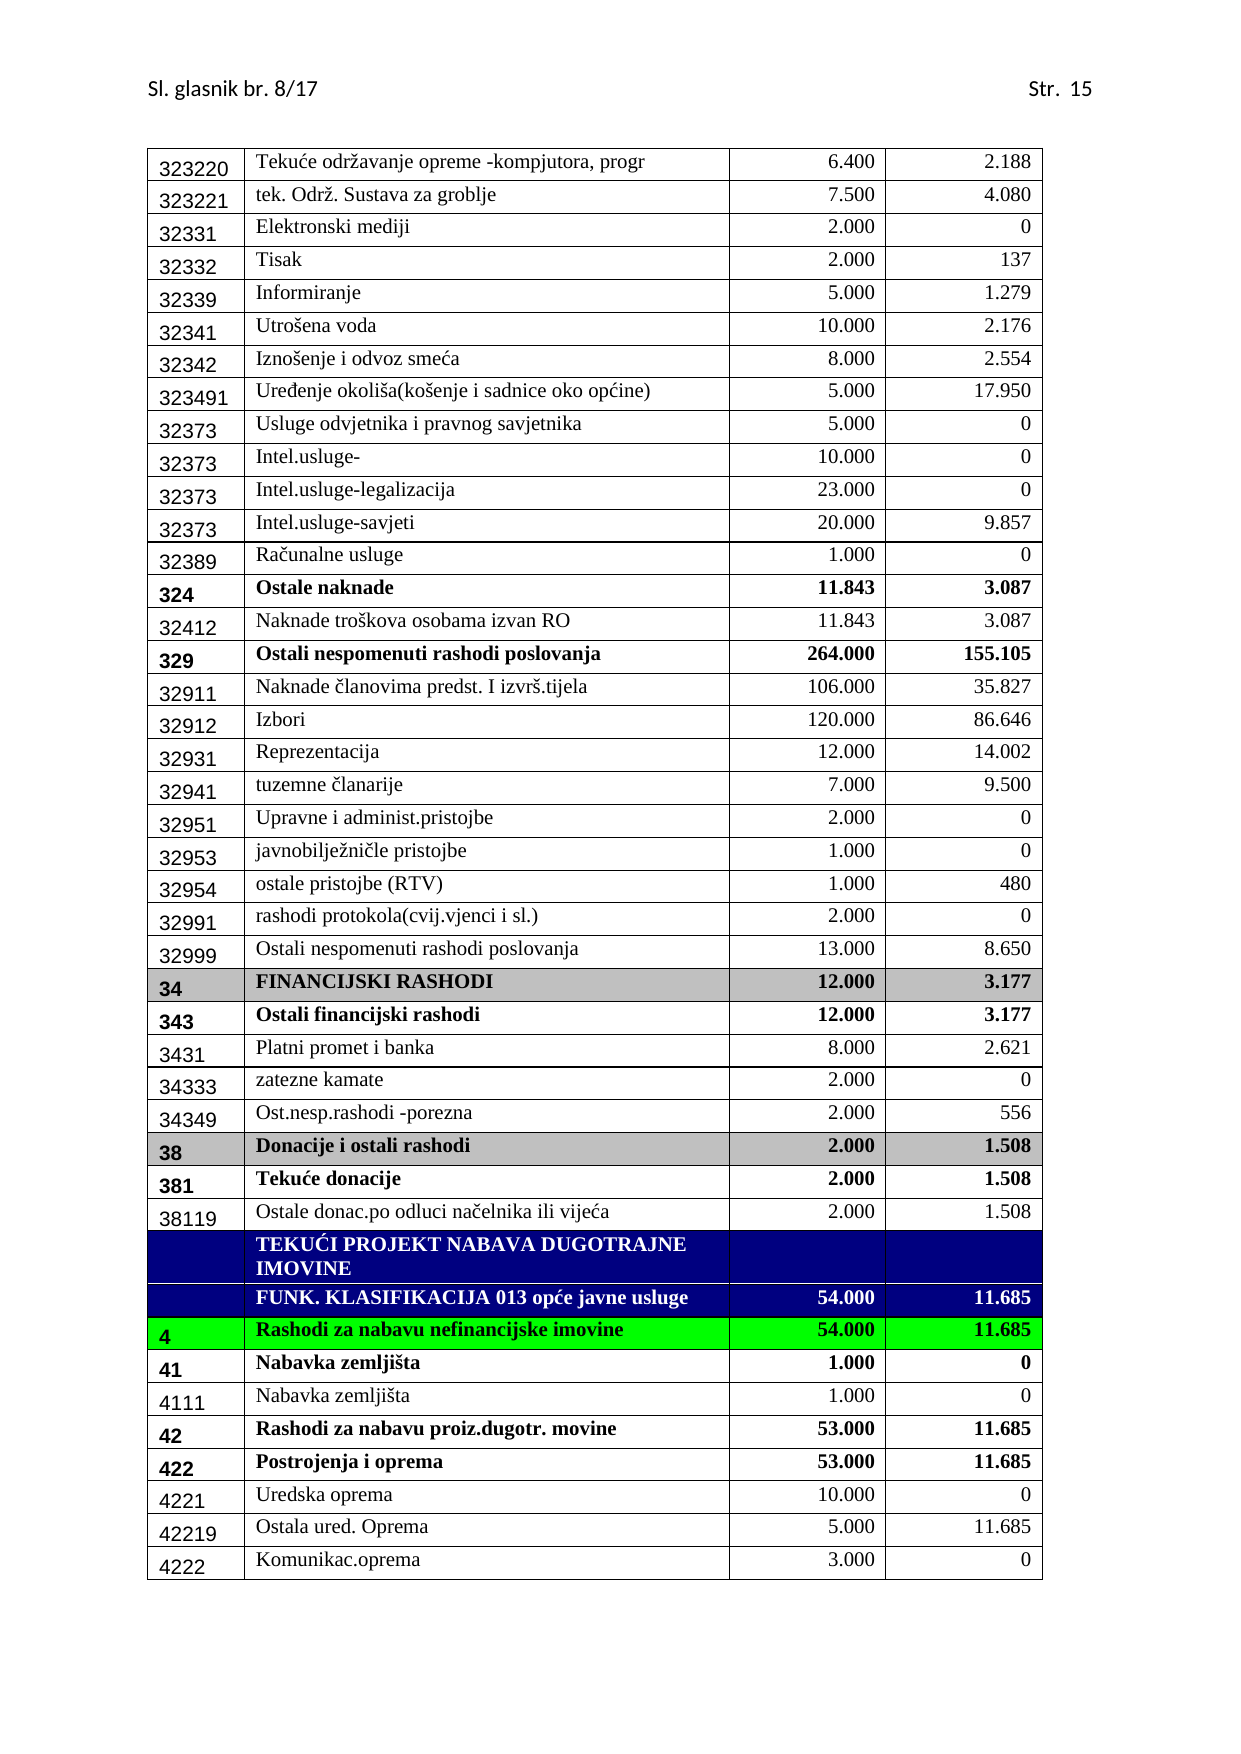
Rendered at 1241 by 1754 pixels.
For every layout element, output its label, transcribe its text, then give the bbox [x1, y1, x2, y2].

table_cell 155.105 [886, 641, 1042, 673]
table_cell 323491 [148, 378, 244, 410]
table_cell 120.000 [730, 706, 885, 738]
table_cell Elektronski mediji [245, 214, 729, 246]
table_cell Platni promet i banka [245, 1035, 729, 1066]
table_cell 32331 [148, 214, 244, 246]
table_cell 1.000 [730, 838, 885, 869]
table_cell 35.827 [886, 674, 1042, 705]
table_cell 17.950 [886, 378, 1042, 410]
table_cell javnobilježničle pristojbe [245, 838, 729, 869]
table_cell 34333 [148, 1068, 244, 1099]
table_cell 2.000 [730, 903, 885, 935]
table_cell Ostale naknade [245, 575, 729, 607]
table_cell 38 [148, 1133, 244, 1165]
table_cell Usluge odvjetnika i pravnog savjetnika [245, 411, 729, 443]
table_cell 32954 [148, 871, 244, 902]
table_cell 11.685 [886, 1514, 1042, 1546]
table_cell Ostali financijski rashodi [245, 1002, 729, 1033]
table_cell 4111 [148, 1383, 244, 1415]
table_cell [148, 1285, 244, 1316]
table_cell 3.000 [730, 1547, 885, 1579]
table_cell 23.000 [730, 477, 885, 508]
table_cell 32373 [148, 411, 244, 443]
table_cell 42219 [148, 1514, 244, 1546]
table_cell 329 [148, 641, 244, 673]
table_cell 4.080 [886, 181, 1042, 213]
table_cell 0 [886, 805, 1042, 837]
table_cell 2.000 [730, 1068, 885, 1099]
table_cell Uredska oprema [245, 1481, 729, 1513]
table_cell ostale pristojbe (RTV) [245, 871, 729, 902]
table_cell 422 [148, 1449, 244, 1480]
table_cell Rashodi za nabavu nefinancijske imovine [245, 1318, 729, 1349]
table_cell 5.000 [730, 1514, 885, 1546]
table_cell 12.000 [730, 969, 885, 1001]
table_cell 32931 [148, 739, 244, 771]
table_cell 8.000 [730, 1035, 885, 1066]
table_cell [730, 1231, 885, 1283]
table_cell 10.000 [730, 444, 885, 476]
table_cell 9.857 [886, 510, 1042, 541]
table_cell 3431 [148, 1035, 244, 1066]
table_cell 0 [886, 444, 1042, 476]
table_cell tuzemne članarije [245, 772, 729, 804]
table_cell Ost.nesp.rashodi -porezna [245, 1100, 729, 1132]
table_cell 53.000 [730, 1416, 885, 1448]
table_cell 54.000 [730, 1318, 885, 1349]
table_cell 0 [886, 1547, 1042, 1579]
table_cell 2.000 [730, 214, 885, 246]
table_cell 8.650 [886, 936, 1042, 968]
table_cell 11.685 [886, 1449, 1042, 1480]
table_cell 32991 [148, 903, 244, 935]
table_cell 12.000 [730, 739, 885, 771]
table_cell 8.000 [730, 346, 885, 377]
table_cell 2.000 [730, 1133, 885, 1165]
table_cell 32911 [148, 674, 244, 705]
table_cell 1.000 [730, 1383, 885, 1415]
table_cell Uređenje okoliša(košenje i sadnice oko općine) [245, 378, 729, 410]
table_cell 323221 [148, 181, 244, 213]
table_cell Informiranje [245, 280, 729, 312]
table_cell Intel.usluge-savjeti [245, 510, 729, 541]
table_cell 12.000 [730, 1002, 885, 1033]
table_cell Tekuće održavanje opreme -kompjutora, progr [245, 149, 729, 180]
table_cell Ostali nespomenuti rashodi poslovanja [245, 936, 729, 968]
table_cell 3.177 [886, 969, 1042, 1001]
table_cell 32341 [148, 313, 244, 344]
table_cell 5.000 [730, 378, 885, 410]
table_cell 324 [148, 575, 244, 607]
table_cell 10.000 [730, 1481, 885, 1513]
table_cell 32373 [148, 444, 244, 476]
table_cell 5.000 [730, 280, 885, 312]
table_cell 0 [886, 903, 1042, 935]
table_cell 2.176 [886, 313, 1042, 344]
table_cell Nabavka zemljišta [245, 1350, 729, 1382]
table_cell 32912 [148, 706, 244, 738]
table_cell 2.000 [730, 1199, 885, 1230]
table_cell Utrošena voda [245, 313, 729, 344]
table_cell Tekuće donacije [245, 1166, 729, 1198]
table_cell 0 [886, 1350, 1042, 1382]
table_cell 9.500 [886, 772, 1042, 804]
table_cell 3.087 [886, 575, 1042, 607]
table_cell 4 [148, 1318, 244, 1349]
table_cell FUNK. KLASIFIKACIJA 013 opće javne usluge [245, 1285, 729, 1316]
table_cell Postrojenja i oprema [245, 1449, 729, 1480]
table_cell 86.646 [886, 706, 1042, 738]
table_cell Komunikac.oprema [245, 1547, 729, 1579]
table_cell 0 [886, 838, 1042, 869]
table_cell [886, 1231, 1042, 1283]
table_cell Naknade članovima predst. I izvrš.tijela [245, 674, 729, 705]
table_cell 480 [886, 871, 1042, 902]
table_cell 2.000 [730, 805, 885, 837]
table_cell 6.400 [730, 149, 885, 180]
table_cell 34 [148, 969, 244, 1001]
table_cell 3.177 [886, 1002, 1042, 1033]
table_cell 4222 [148, 1547, 244, 1579]
table_cell Upravne i administ.pristojbe [245, 805, 729, 837]
table_cell 323220 [148, 149, 244, 180]
table_cell Ostali nespomenuti rashodi poslovanja [245, 641, 729, 673]
table_cell 0 [886, 214, 1042, 246]
table_cell 5.000 [730, 411, 885, 443]
table_cell Intel.usluge-legalizacija [245, 477, 729, 508]
table_cell 2.000 [730, 1166, 885, 1198]
table_cell Ostala ured. Oprema [245, 1514, 729, 1546]
table_cell 1.000 [730, 871, 885, 902]
table_cell 106.000 [730, 674, 885, 705]
table_cell 53.000 [730, 1449, 885, 1480]
table_cell 32389 [148, 543, 244, 574]
table_cell 556 [886, 1100, 1042, 1132]
table_cell 2.000 [730, 1100, 885, 1132]
table_cell 137 [886, 247, 1042, 279]
table_cell [148, 1231, 244, 1283]
table_cell 20.000 [730, 510, 885, 541]
table_cell 32412 [148, 608, 244, 640]
table_cell 32373 [148, 477, 244, 508]
table_cell Intel.usluge- [245, 444, 729, 476]
table_cell 32332 [148, 247, 244, 279]
table_cell 4221 [148, 1481, 244, 1513]
table_cell 32941 [148, 772, 244, 804]
table_cell 32953 [148, 838, 244, 869]
table_cell 2.554 [886, 346, 1042, 377]
table_cell Tisak [245, 247, 729, 279]
table_cell 2.000 [730, 247, 885, 279]
table_cell 0 [886, 1481, 1042, 1513]
table_cell 13.000 [730, 936, 885, 968]
table_cell Računalne usluge [245, 543, 729, 574]
table_cell 7.500 [730, 181, 885, 213]
table_cell 264.000 [730, 641, 885, 673]
table_cell 32373 [148, 510, 244, 541]
table_cell zatezne kamate [245, 1068, 729, 1099]
table_cell 42 [148, 1416, 244, 1448]
table_cell Rashodi za nabavu proiz.dugotr. movine [245, 1416, 729, 1448]
table_cell 0 [886, 543, 1042, 574]
table_cell 2.621 [886, 1035, 1042, 1066]
table_cell 2.188 [886, 149, 1042, 180]
table_cell 3.087 [886, 608, 1042, 640]
table_cell 11.843 [730, 608, 885, 640]
table_cell 54.000 [730, 1285, 885, 1316]
table_cell 0 [886, 411, 1042, 443]
table_cell 11.685 [886, 1318, 1042, 1349]
table_cell 1.508 [886, 1199, 1042, 1230]
table_cell rashodi protokola(cvij.vjenci i sl.) [245, 903, 729, 935]
table_cell 7.000 [730, 772, 885, 804]
table_cell Naknade troškova osobama izvan RO [245, 608, 729, 640]
table_cell 1.000 [730, 543, 885, 574]
table_cell Donacije i ostali rashodi [245, 1133, 729, 1165]
table_cell Iznošenje i odvoz smeća [245, 346, 729, 377]
table_cell 10.000 [730, 313, 885, 344]
table_cell 11.685 [886, 1285, 1042, 1316]
table_cell 1.279 [886, 280, 1042, 312]
table_cell 32342 [148, 346, 244, 377]
table_cell 32339 [148, 280, 244, 312]
table_cell tek. Održ. Sustava za groblje [245, 181, 729, 213]
table_cell 11.685 [886, 1416, 1042, 1448]
table_cell 0 [886, 1068, 1042, 1099]
table_cell Nabavka zemljišta [245, 1383, 729, 1415]
table_cell 34349 [148, 1100, 244, 1132]
table_cell Reprezentacija [245, 739, 729, 771]
table_cell Ostale donac.po odluci načelnika ili vijeća [245, 1199, 729, 1230]
table_cell 0 [886, 477, 1042, 508]
table_cell 32951 [148, 805, 244, 837]
table_cell 0 [886, 1383, 1042, 1415]
table_cell Izbori [245, 706, 729, 738]
table_cell 381 [148, 1166, 244, 1198]
table_cell 1.000 [730, 1350, 885, 1382]
table_cell 343 [148, 1002, 244, 1033]
table_cell 1.508 [886, 1166, 1042, 1198]
table_cell 41 [148, 1350, 244, 1382]
table_cell 11.843 [730, 575, 885, 607]
table_cell 32999 [148, 936, 244, 968]
table_cell FINANCIJSKI RASHODI [245, 969, 729, 1001]
table_cell TEKUĆI PROJEKT NABAVA DUGOTRAJNE IMOVINE [245, 1231, 729, 1283]
table_cell 38119 [148, 1199, 244, 1230]
table_cell 1.508 [886, 1133, 1042, 1165]
table_cell 14.002 [886, 739, 1042, 771]
